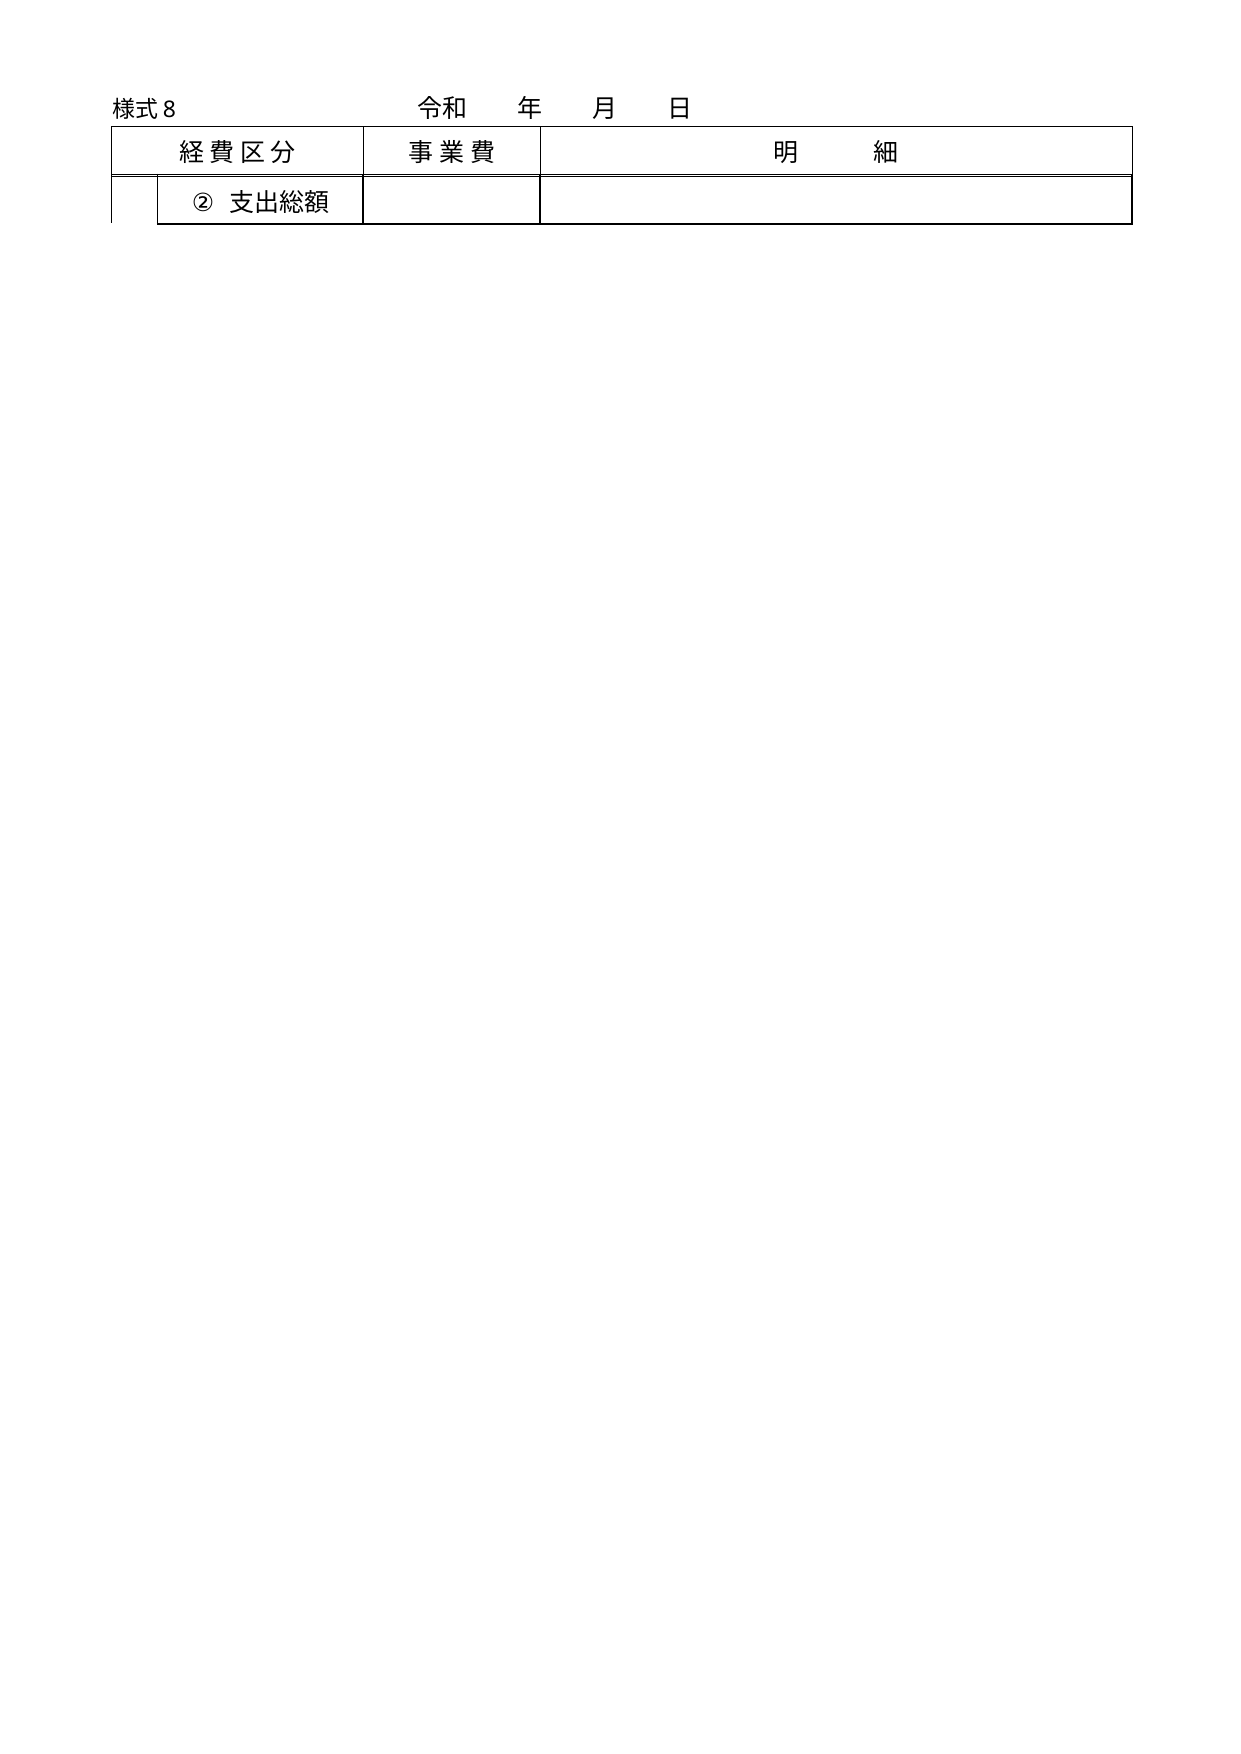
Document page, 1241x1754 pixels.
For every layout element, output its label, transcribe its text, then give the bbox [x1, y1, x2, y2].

table_cell 支出総額 [158, 177, 362, 223]
table_header 経 費 区 分 [112, 127, 363, 173]
table_cell [541, 177, 1131, 223]
table_header 明 細 [541, 127, 1132, 173]
table_cell [364, 177, 539, 223]
table_header 事 業 費 [364, 127, 540, 173]
